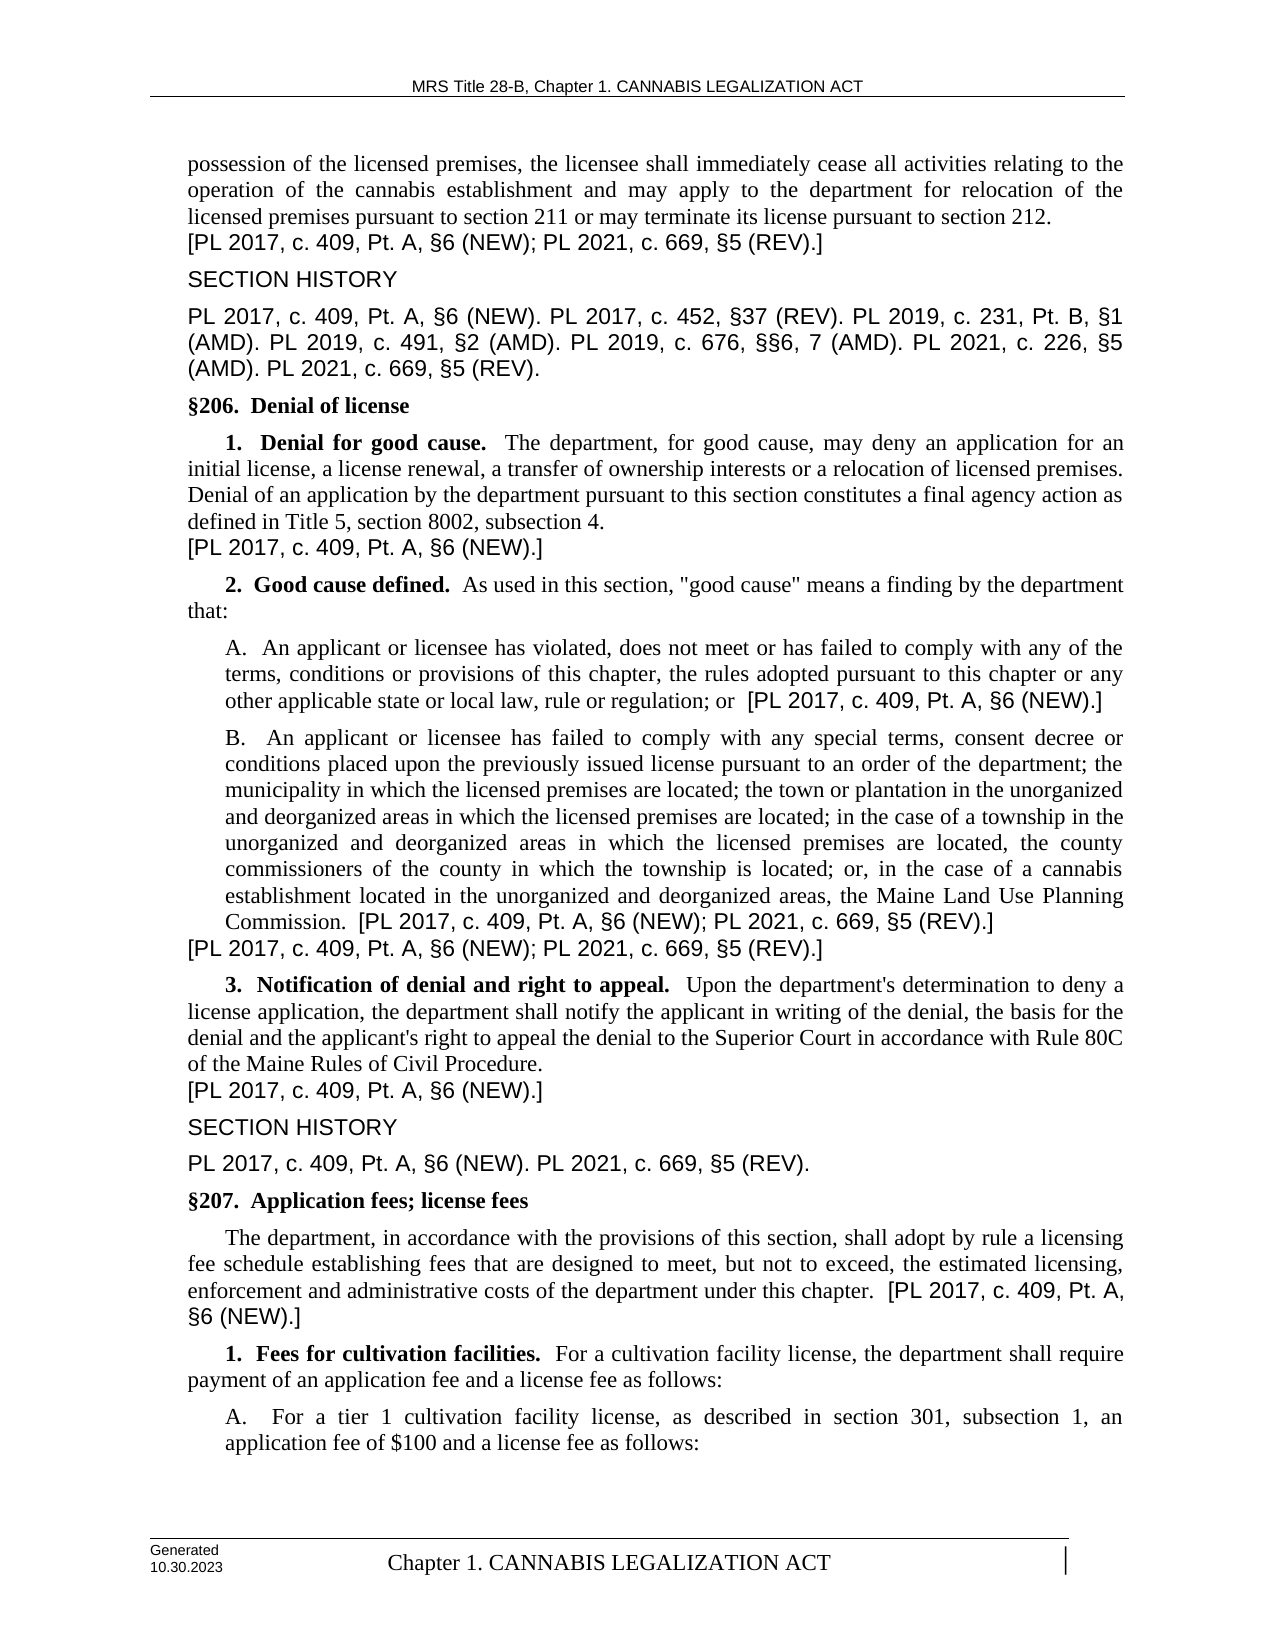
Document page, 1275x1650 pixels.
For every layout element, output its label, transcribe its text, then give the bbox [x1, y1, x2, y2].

text [PL 2017, c. 409, Pt. A, §6 (NEW).] [187, 534, 1125, 561]
text 3. Notification of denial and right to appeal. Upon the department's determination to deny a license application, the department shall notify the applicant in writing of the denial, the basis for the denial and the applicant's right to appeal the denial to the Superior Court in accordance with Rule 80C of the Maine Rules of Civil Procedure. [187, 971, 1125, 1077]
text The department, in accordance with the provisions of this section, shall adopt by rule a licensing fee schedule establishing fees that are designed to meet, but not to exceed, the estimated licensing, enforcement and administrative costs of the department under this chapter. [PL 2017, c. 409, Pt. A, §6 (NEW).] [187, 1224, 1125, 1329]
text A. For a tier 1 cultivation facility license, as described in section 301, subsection 1, an application fee of $100 and a license fee as follows: [225, 1403, 1125, 1456]
text [PL 2017, c. 409, Pt. A, §6 (NEW); PL 2021, c. 669, §5 (REV).] [187, 935, 1125, 961]
text §206. Denial of license [187, 392, 1125, 418]
text PL 2017, c. 409, Pt. A, §6 (NEW). PL 2017, c. 452, §37 (REV). PL 2019, c. 231, Pt. B, §1 (AMD). PL 2019, c. 491, §2 (AMD). PL 2019, c. 676, §§6, 7 (AMD). PL 2021, c. 226, §5 (AMD). PL 2021, c. 669, §5 (REV). [187, 303, 1125, 382]
text 1. Fees for cultivation facilities. For a cultivation facility license, the department shall require payment of an application fee and a license fee as follows: [187, 1340, 1125, 1393]
text [PL 2017, c. 409, Pt. A, §6 (NEW); PL 2021, c. 669, §5 (REV).] [187, 229, 1125, 255]
text 2. Good cause defined. As used in this section, "good cause" means a finding by the department that: [187, 571, 1125, 624]
text 1. Denial for good cause. The department, for good cause, may deny an application for an initial license, a license renewal, a transfer of ownership interests or a relocation of licensed premises. Denial of an application by the department pursuant to this section constitutes a final agency action as defined in Title 5, section 8002, subsection 4. [187, 429, 1125, 534]
text [PL 2017, c. 409, Pt. A, §6 (NEW).] [187, 1077, 1125, 1103]
text A. An applicant or licensee has violated, does not meet or has failed to comply with any of the terms, conditions or provisions of this chapter, the rules adopted pursuant to this chapter or any other applicable state or local law, rule or regulation; or [PL 2017, c. 409, Pt. A, §6 (NEW).] [225, 634, 1125, 713]
text SECTION HISTORY [187, 266, 1125, 292]
text §207. Application fees; license fees [187, 1187, 1125, 1213]
text SECTION HISTORY [187, 1114, 1125, 1140]
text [187, 150, 1125, 229]
text PL 2017, c. 409, Pt. A, §6 (NEW). PL 2021, c. 669, §5 (REV). [187, 1150, 1125, 1177]
text B. An applicant or licensee has failed to comply with any special terms, consent decree or conditions placed upon the previously issued license pursuant to an order of the department; the municipality in which the licensed premises are located; the town or plantation in the unorganized and deorganized areas in which the licensed premises are located; in the case of a township in the unorganized and deorganized areas in which the licensed premises are located, the county commissioners of the county in which the township is located; or, in the case of a cannabis establishment located in the unorganized and deorganized areas, the Maine Land Use Planning Commission. [PL 2017, c. 409, Pt. A, §6 (NEW); PL 2021, c. 669, §5 (REV).] [225, 724, 1125, 935]
